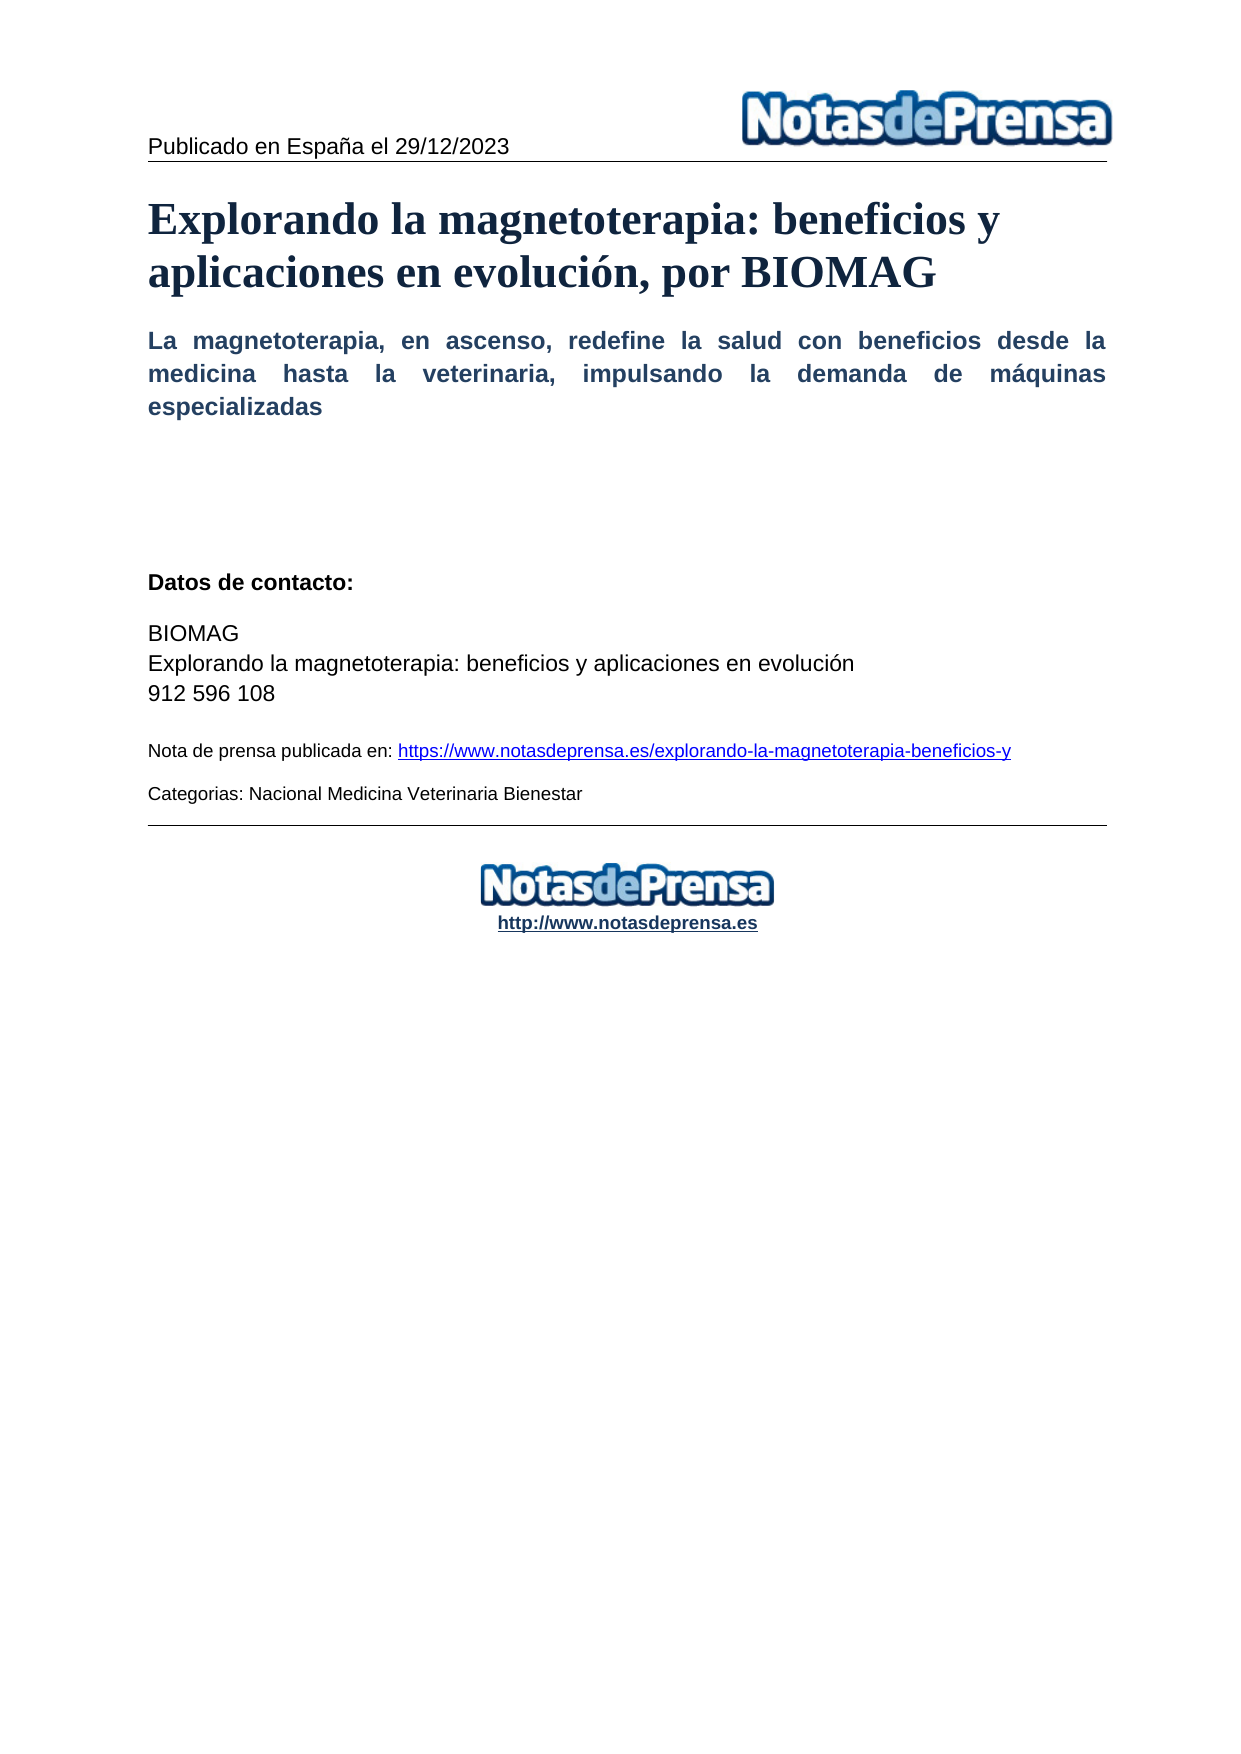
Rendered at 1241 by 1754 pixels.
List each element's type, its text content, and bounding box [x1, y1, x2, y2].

text Publicado en España el 29/12/2023 [148, 133, 1107, 161]
picture [742, 90, 1113, 148]
text http://www.notasdeprensa.es [148, 912, 1107, 934]
text Nota de prensa publicada en: https://www.notasdeprensa.es/explorando-la-magnetoterapia-beneficios-y [148, 740, 1107, 762]
text BIOMAG [148, 619, 1063, 646]
text Datos de contacto: [148, 568, 1107, 595]
text 912 596 108 [148, 680, 1063, 706]
subtitle Explorando la magnetoterapia: beneficios y aplicaciones en evolución, por BIOMAG [148, 192, 1107, 297]
text Categorias: Nacional Medicina Veterinaria Bienestar [148, 783, 1107, 804]
text Explorando la magnetoterapia: beneficios y aplicaciones en evolución [148, 650, 1063, 676]
picture [480, 862, 775, 908]
subtitle La magnetoterapia, en ascenso, redefine la salud con beneficios desde la medicina hasta la veterinaria, impulsando la demanda de máquinas especializadas [148, 326, 1107, 421]
